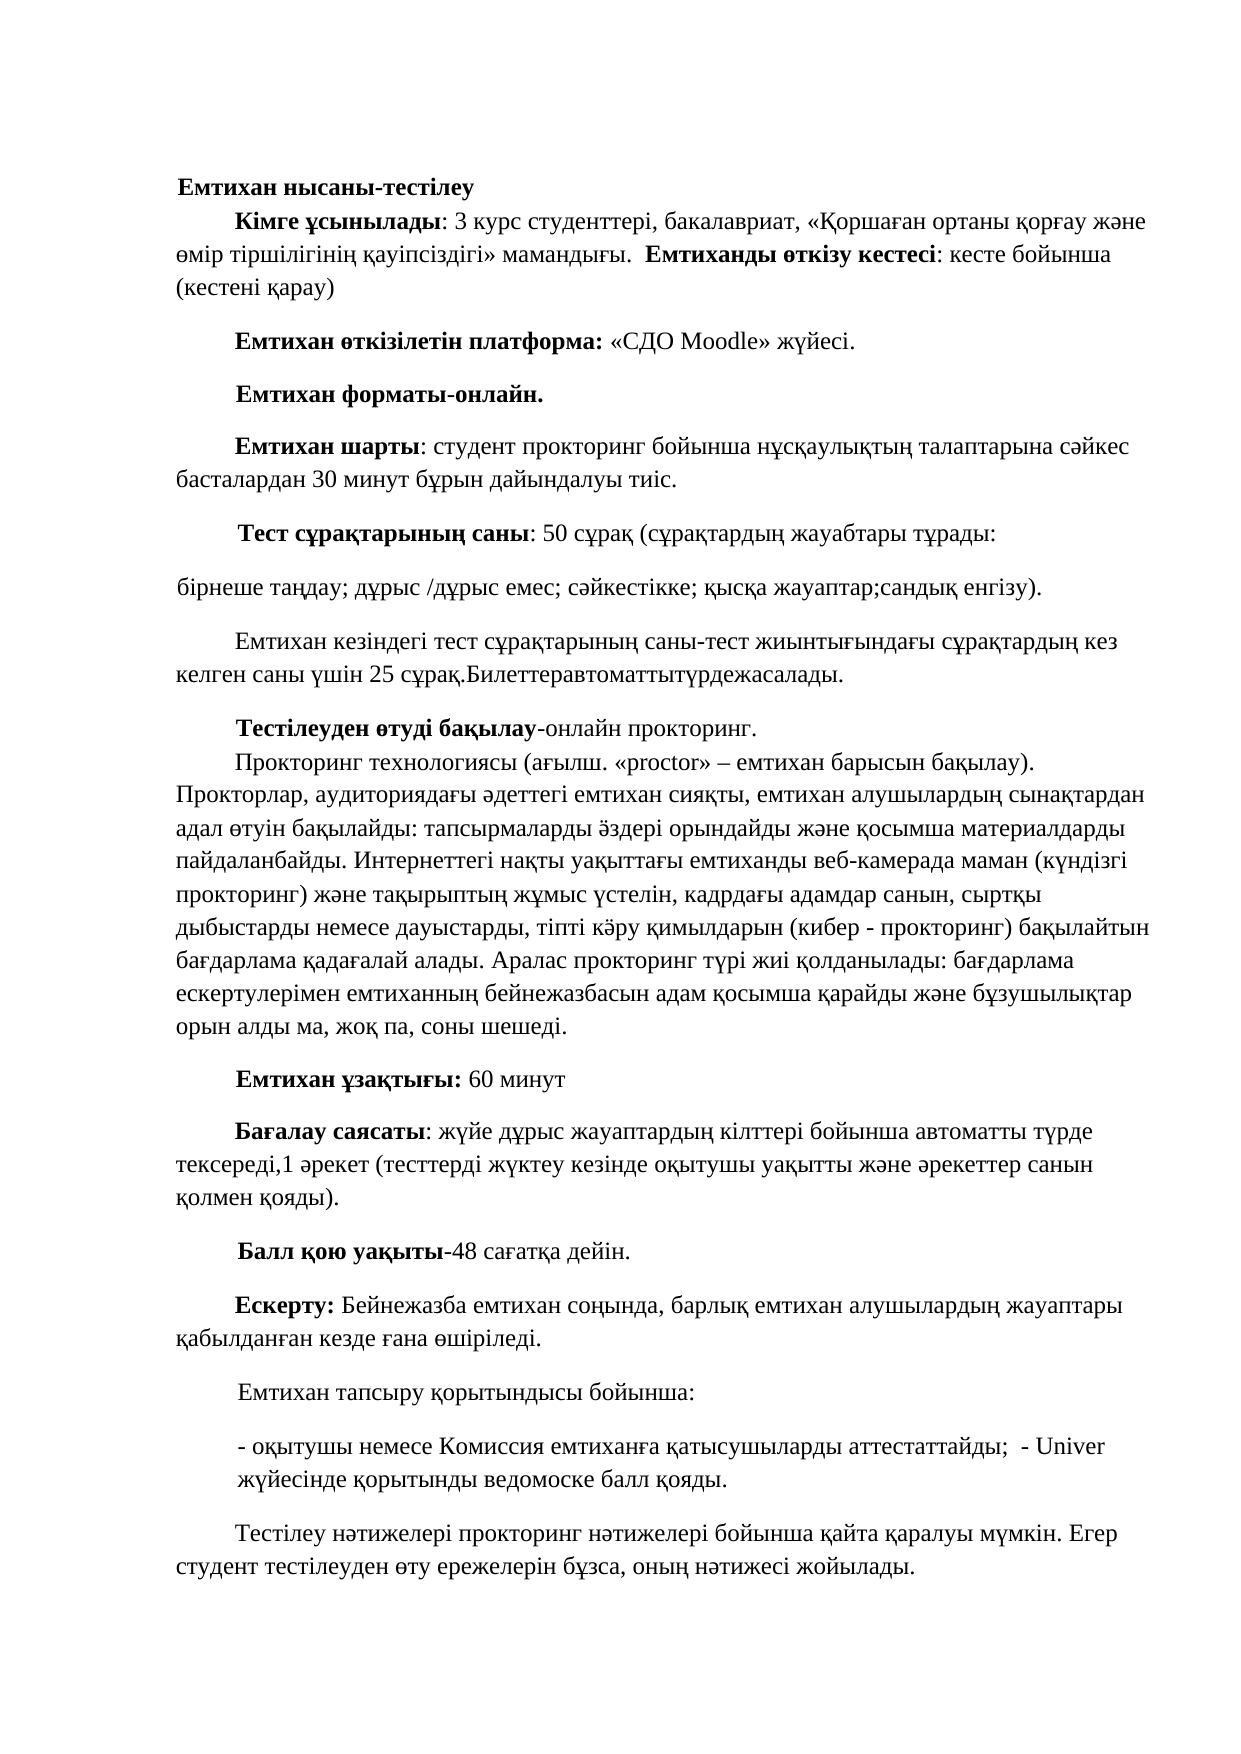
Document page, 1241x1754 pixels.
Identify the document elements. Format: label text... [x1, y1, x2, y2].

text Емтихан кезіндегі тест сұрақтарының саны-тест жиынтығындағы сұрақтардың кез келген саны үшін 25 сұрақ.Билеттеравтоматтытүрдежасалады. [176, 626, 1152, 688]
text Бағалау саясаты: жүйе дұрыс жауаптардың кілттері бойынша автоматты түрде тексереді,1 әрекет (тесттерді жүктеу кезінде оқытушы уақытты және әрекеттер санын қолмен қояды). [176, 1116, 1152, 1211]
text Тест сұрақтарының саны: 50 сұрақ (сұрақтардың жауабтары тұрады: [237, 518, 1152, 547]
text - оқытушы немесе Комиссия емтиханға қатысушыларды аттестаттайды; - Univer жүйесінде қорытынды ведомоске балл қояды. [237, 1431, 1152, 1493]
text Емтихан нысаны-тестілеу [177, 172, 1152, 201]
text Тестілеуден өтуді бақылау-онлайн прокторинг. [236, 713, 1152, 742]
text Ескерту: Бейнежазба емтихан соңында, барлық емтихан алушылардың жауаптары қабылданған кезде ғана өшіріледі. [176, 1290, 1152, 1352]
text бірнеше таңдау; дұрыс /дұрыс емес; сәйкестікке; қысқа жауаптар;сандық енгізу). [177, 572, 1152, 601]
text Емтихан шарты: студент прокторинг бойынша нұсқаулықтың талаптарына сәйкес басталардан 30 минут бұрын дайындалуы тиіс. [176, 431, 1152, 493]
text Емтихан тапсыру қорытындысы бойынша: [237, 1377, 1152, 1406]
text Прокторинг технологиясы (ағылш. «proctor» – емтихан барысын бақылау). Прокторлар, аудиториядағы әдеттегі емтихан сияқты, емтихан алушылардың сынақтардан адал өтуін бақылайды: тапсырмаларды ӛздері орындайды және қосымша материалдарды пайдаланбайды. Интернеттегі нақты уақыттағы емтиханды веб-камерада маман (күндізгі прокторинг) және тақырыптың жұмыс үстелін, кадрдағы адамдар санын, сыртқы дыбыстарды немесе дауыстарды, тіпті кӛру қимылдарын (кибер - прокторинг) бақылайтын бағдарлама қадағалай алады. Аралас прокторинг түрі жиі қолданылады: бағдарлама ескертулерімен емтиханның бейнежазбасын адам қосымша қарайды және бұзушылықтар орын алды ма, жоқ па, соны шешеді. [176, 747, 1152, 1039]
text Емтихан ұзақтығы: 60 минут [236, 1064, 1152, 1093]
text Тестілеу нәтижелері прокторинг нәтижелері бойынша қайта қаралуы мүмкін. Егер студент тестілеуден өту ережелерін бұзса, оның нәтижесі жойылады. [176, 1518, 1152, 1579]
text Кімге ұсынылады: 3 курс студенттері, бакалавриат, «Қоршаған ортаны қорғау және өмір тіршілігінің қауіпсіздігі» мамандығы. Емтиханды өткізу кестесі: кесте бойынша (кестені қарау) [176, 206, 1152, 301]
text Емтихан өткізілетін платформа: «СДО Moodle» жүйесі. [176, 326, 1152, 354]
text Емтихан форматы-онлайн. [236, 379, 1152, 408]
text Балл қою уақыты-48 сағатқа дейін. [237, 1236, 1152, 1265]
